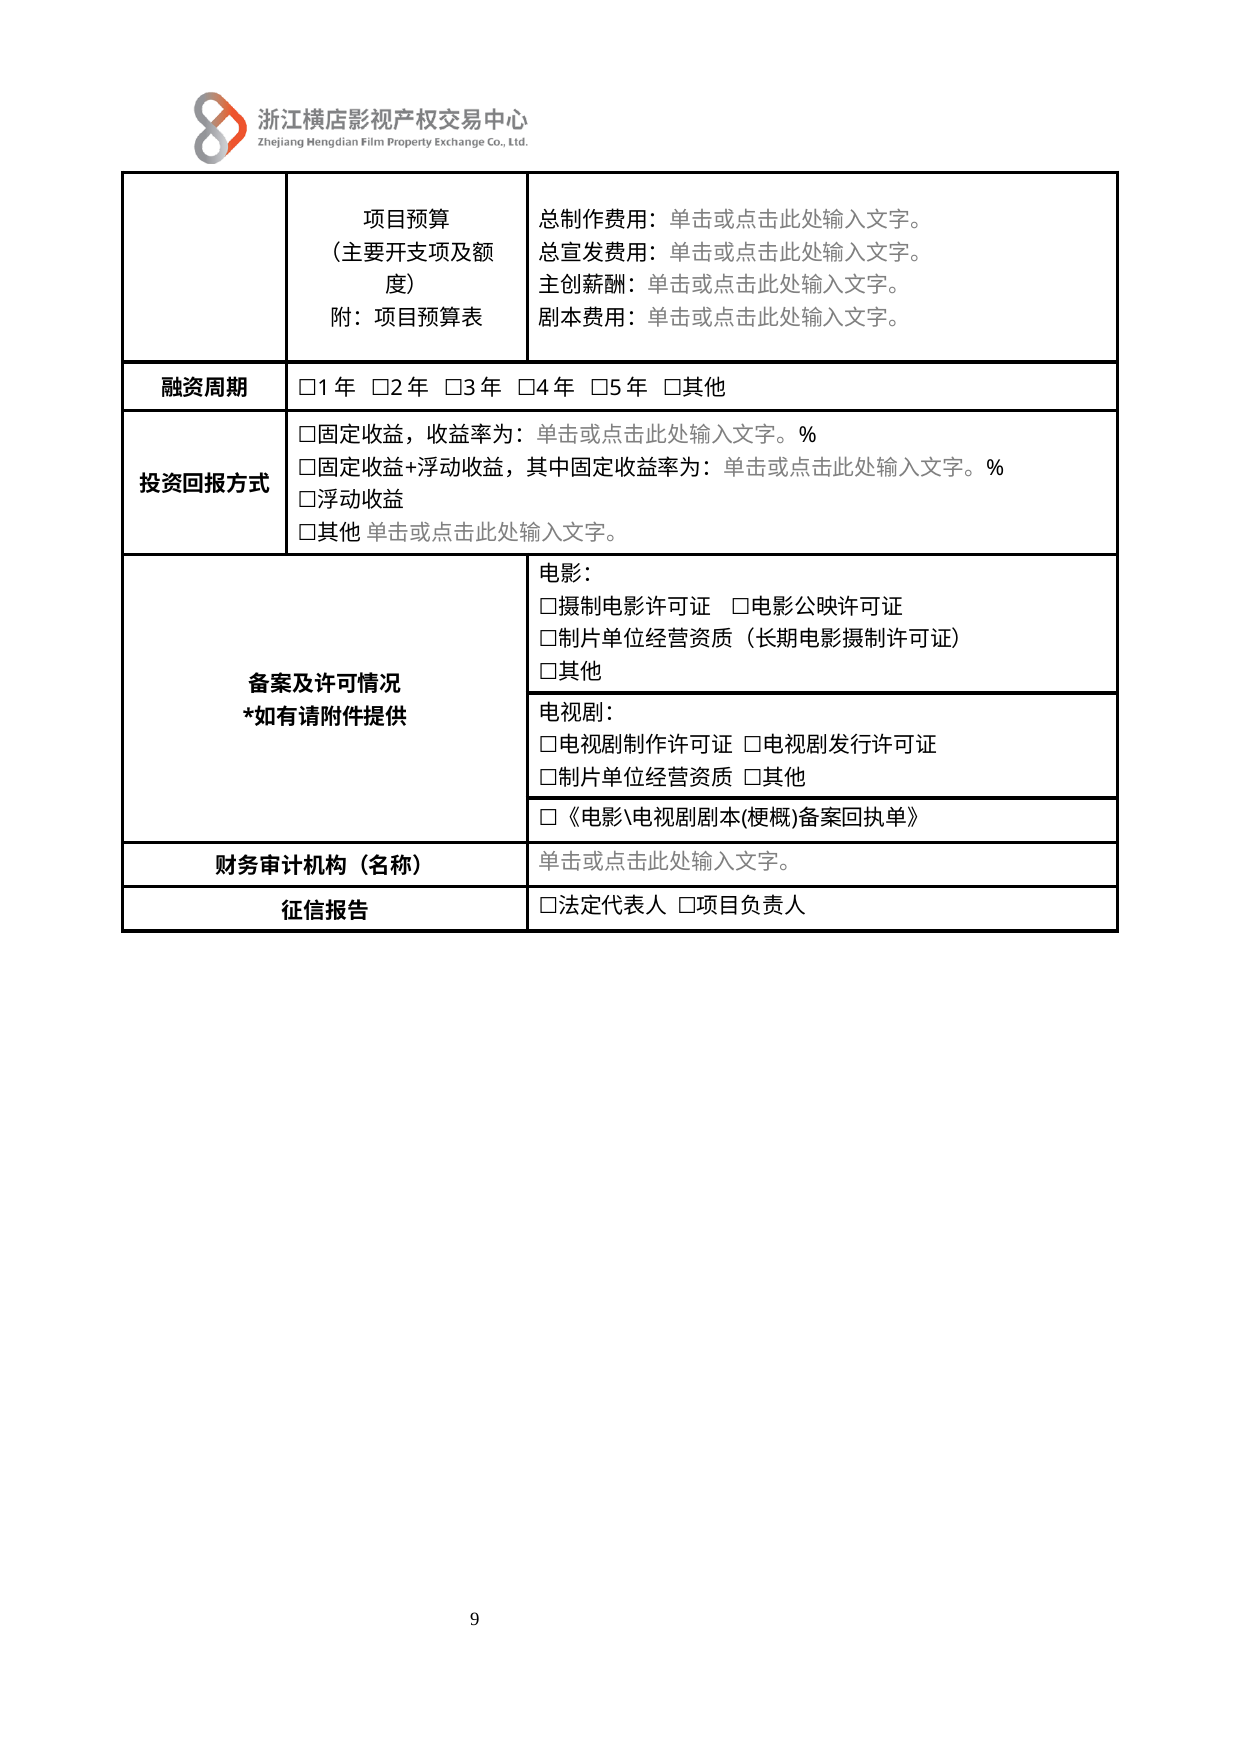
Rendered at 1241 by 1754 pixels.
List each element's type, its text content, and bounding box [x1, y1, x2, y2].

table_cell 总制作费用： 总宣发费用： 主创薪酬： 剧本费用： [529, 174, 1116, 360]
table_cell 电影： 摄制电影许可证 电影公映许可证 制片单位经营资质（长期电影摄制许可证） 其他 [529, 556, 1116, 691]
table_cell 财务审计机构（名称） [124, 844, 526, 885]
table_cell 征信报告 [124, 888, 526, 929]
table_cell 投资回报方式 [124, 412, 285, 553]
table_cell 法定代表人 项目负责人 [529, 888, 1116, 929]
table_cell 融资周期 [124, 364, 285, 408]
table_cell 备案及许可情况 *如有请附件提供 [124, 556, 526, 841]
table_cell 《电影\电视剧剧本(梗概)备案回执单》 [529, 800, 1116, 841]
picture [187, 88, 537, 166]
table_cell 固定收益，收益率为：% 固定收益+浮动收益，其中固定收益率为：% 浮动收益 其他 [288, 412, 1116, 553]
table_cell 1年 2年 3年 4年 5年 其他 [288, 364, 1116, 408]
table_cell 电视剧： 电视剧制作许可证 电视剧发行许可证 制片单位经营资质 其他 [529, 695, 1116, 796]
table_cell 项目预算 （主要开支项及额度） 附：项目预算表 [288, 174, 526, 360]
table_cell [529, 844, 1116, 885]
